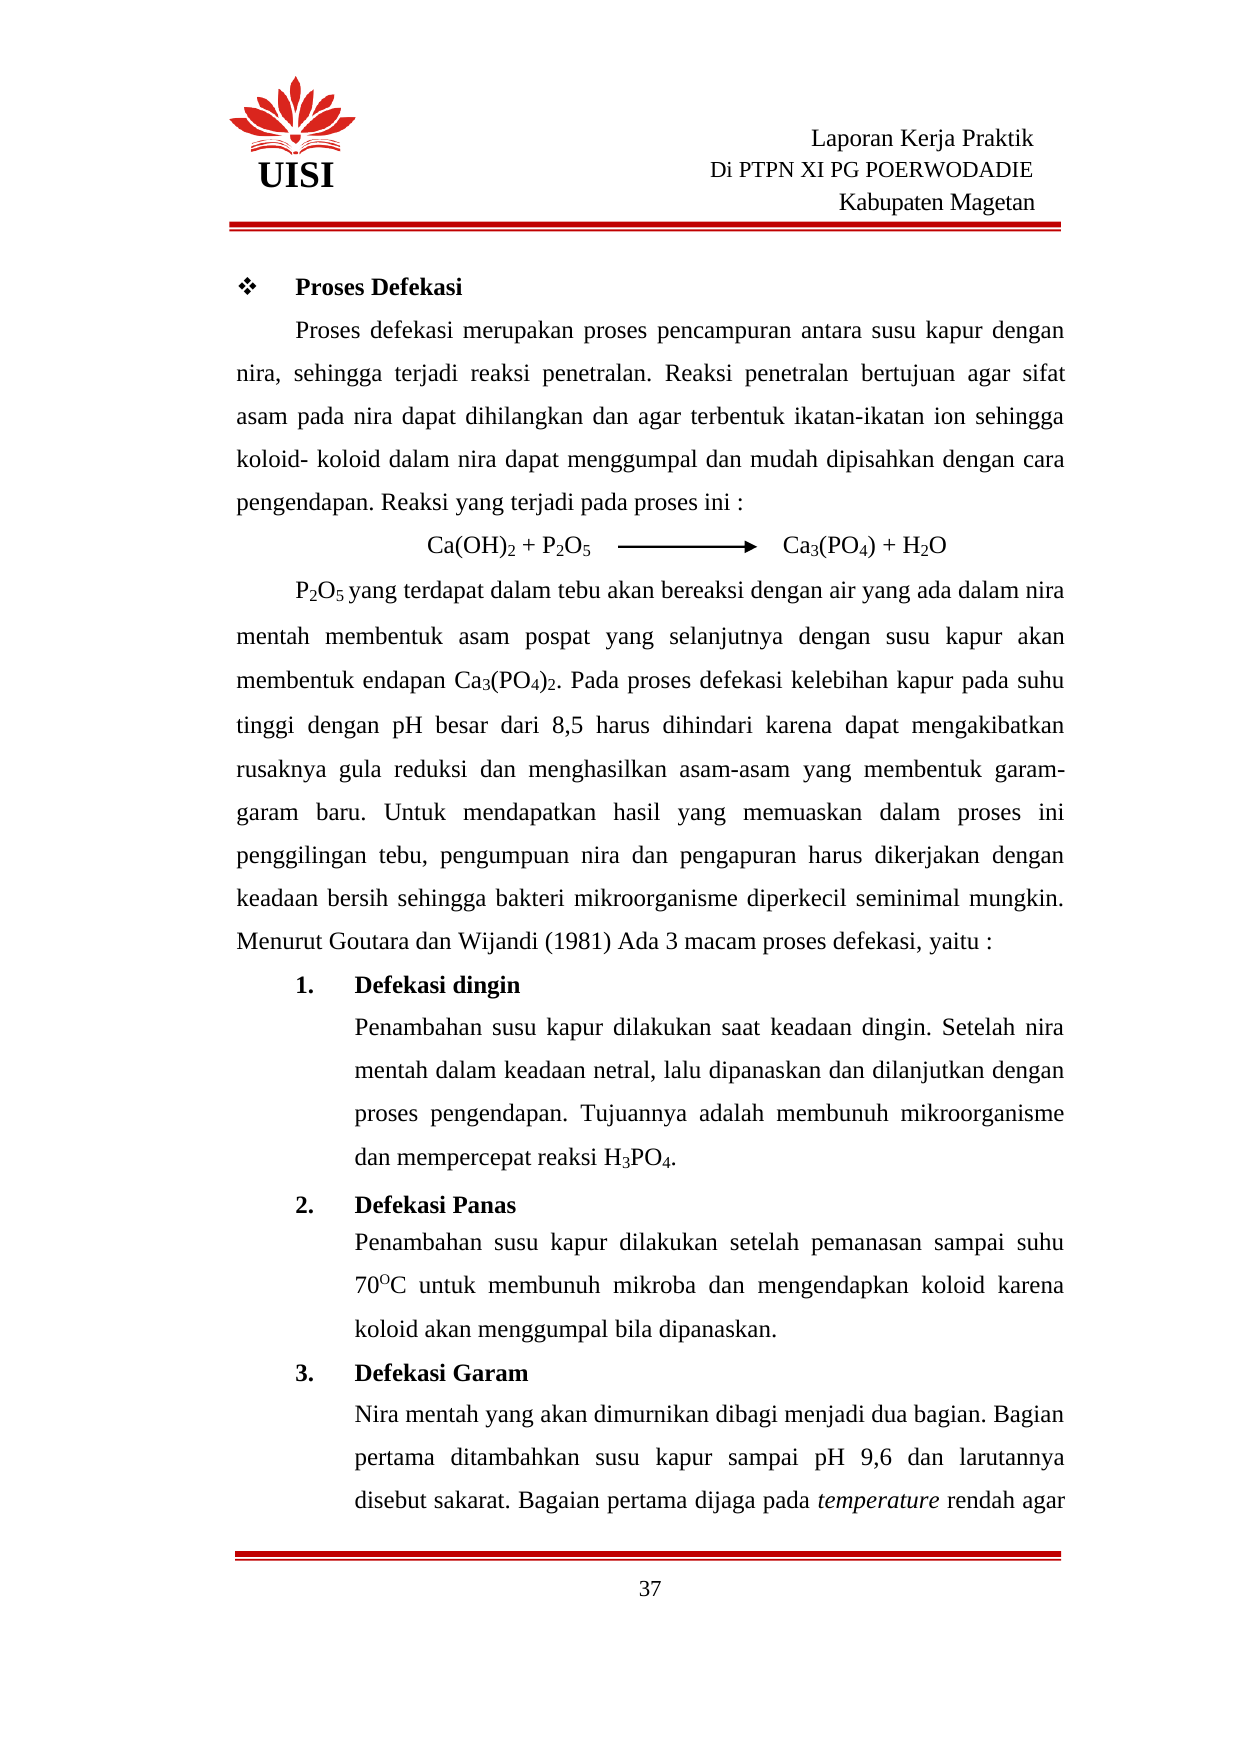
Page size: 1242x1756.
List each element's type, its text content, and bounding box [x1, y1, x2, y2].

text Penambahan susu kapur dilakukan saat keadaan dingin. Setelah nira mentah dalam keadaan netral, lalu dipanaskan dan dilanjutkan dengan proses pengendapan. Tujuannya adalah membunuh mikroorganisme dan mempercepat reaksi H3PO4. [354, 1012, 1064, 1173]
text Ca(OH)2 + P2O5 Ca3(PO4) + H2O [427, 530, 1237, 561]
subtitle Proses Defekasi [236, 272, 1237, 301]
subtitle Defekasi dingin [295, 970, 1237, 999]
text Penambahan susu kapur dilakukan setelah pemanasan sampai suhu 70OC untuk membunuh mikroba dan mengendapkan koloid karena koloid akan menggumpal bila dipanaskan. [354, 1227, 1064, 1342]
subtitle Defekasi Garam [295, 1358, 1237, 1386]
text P2O5 yang terdapat dalam tebu akan bereaksi dengan air yang ada dalam nira mentah membentuk asam pospat yang selanjutnya dengan susu kapur akan membentuk endapan Ca3(PO4)2. Pada proses defekasi kelebihan kapur pada suhu tinggi dengan pH besar dari 8,5 harus dihindari karena dapat mengakibatkan rusaknya gula reduksi dan menghasilkan asam-asam yang membentuk garam- garam baru. Untuk mendapatkan hasil yang memuaskan dalam proses ini penggilingan tebu, pengumpuan nira dan pengapuran harus dikerjakan dengan keadaan bersih sehingga bakteri mikroorganisme diperkecil seminimal mungkin. Menurut Goutara dan Wijandi (1981) Ada 3 macam proses defekasi, yaitu : [236, 575, 1065, 955]
picture [229, 76, 356, 155]
text Proses defekasi merupakan proses pencampuran antara susu kapur dengan nira, sehingga terjadi reaksi penetralan. Reaksi penetralan bertujuan agar sifat asam pada nira dapat dihilangkan dan agar terbentuk ikatan-ikatan ion sehingga koloid- koloid dalam nira dapat menggumpal dan mudah dipisahkan dengan cara pengendapan. Reaksi yang terjadi pada proses ini : [236, 315, 1065, 516]
subtitle Defekasi Panas [295, 1190, 1237, 1218]
